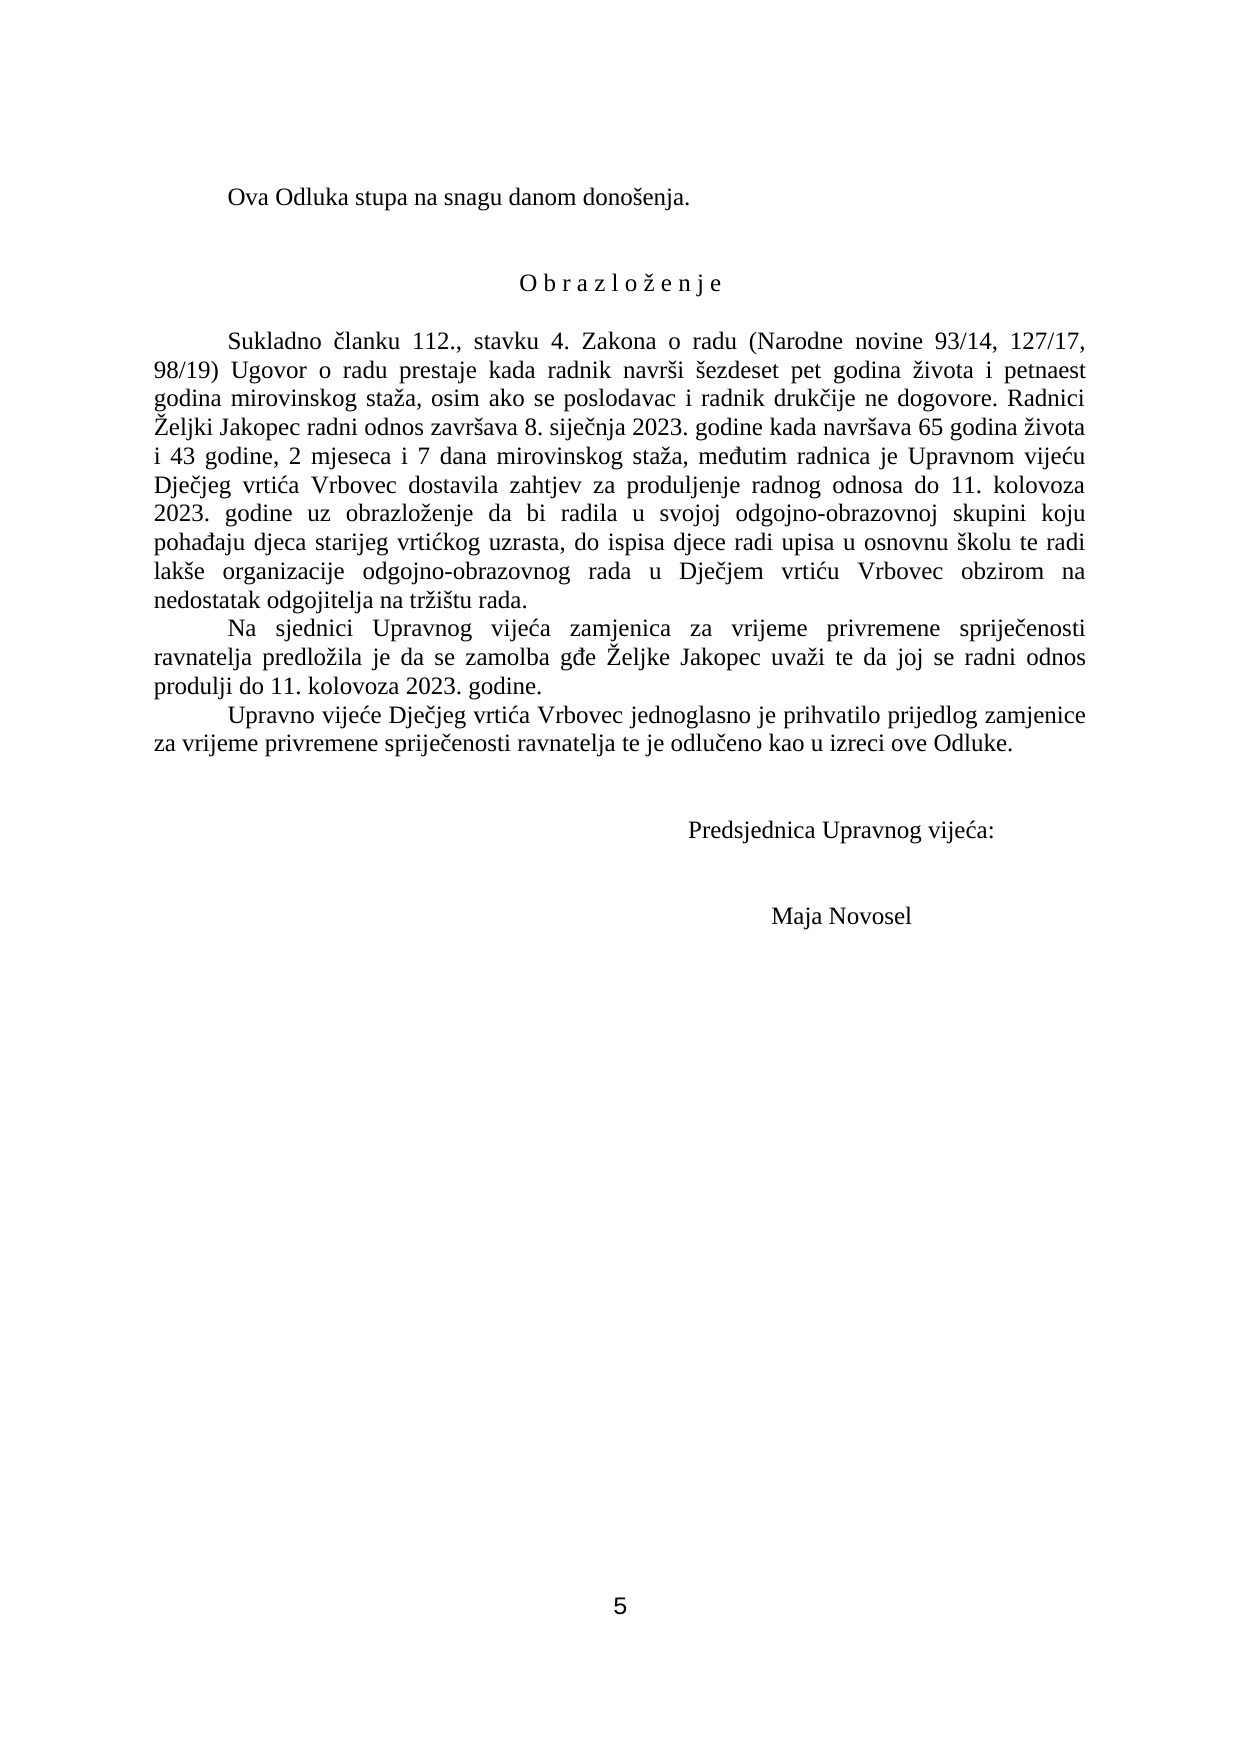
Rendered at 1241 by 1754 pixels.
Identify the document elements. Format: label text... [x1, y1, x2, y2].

list Sukladno članku 112., stavku 4. Zakona o radu (Narodne novine 93/14, 127/17, 98/19) Ugovor o radu prestaje kada radnik navrši šezdeset pet godina života i petnaest godina mirovinskog staža, osim ako se poslodavac i radnik drukčije ne dogovore. Radnici Željki Jakopec radni odnos završava 8. siječnja 2023. godine kada navršava 65 godina života i 43 godine, 2 mjeseca i 7 dana mirovinskog staža, međutim radnica je Upravnom vijeću Dječjeg vrtića Vrbovec dostavila zahtjev za produljenje radnog odnosa do 11. kolovoza 2023. godine uz obrazloženje da bi radila u svojoj odgojno-obrazovnoj skupini koju pohađaju djeca starijeg vrtićkog uzrasta, do ispisa djece radi upisa u osnovnu školu te radi lakše organizacije odgojno-obrazovnog rada u Dječjem vrtiću Vrbovec obzirom na nedostatak odgojitelja na tržištu rada. [153, 326, 1087, 613]
text Maja Novosel [522, 901, 1087, 930]
text Ova Odluka stupa na snagu danom donošenja. [153, 182, 1087, 211]
list Na sjednici Upravnog vijeća zamjenica za vrijeme privremene spriječenosti ravnatelja predložila je da se zamolba gđe Željke Jakopec uvaži te da joj se radni odnos produlji do 11. kolovoza 2023. godine. [153, 613, 1087, 700]
text O b r a z l o ž e n j e [153, 268, 1087, 297]
text Predsjednica Upravnog vijeća: [522, 815, 1087, 843]
text Upravno vijeće Dječjeg vrtića Vrbovec jednoglasno je prihvatilo prijedlog zamjenice za vrijeme privremene spriječenosti ravnatelja te je odlučeno kao u izreci ove Odluke. [153, 700, 1087, 757]
